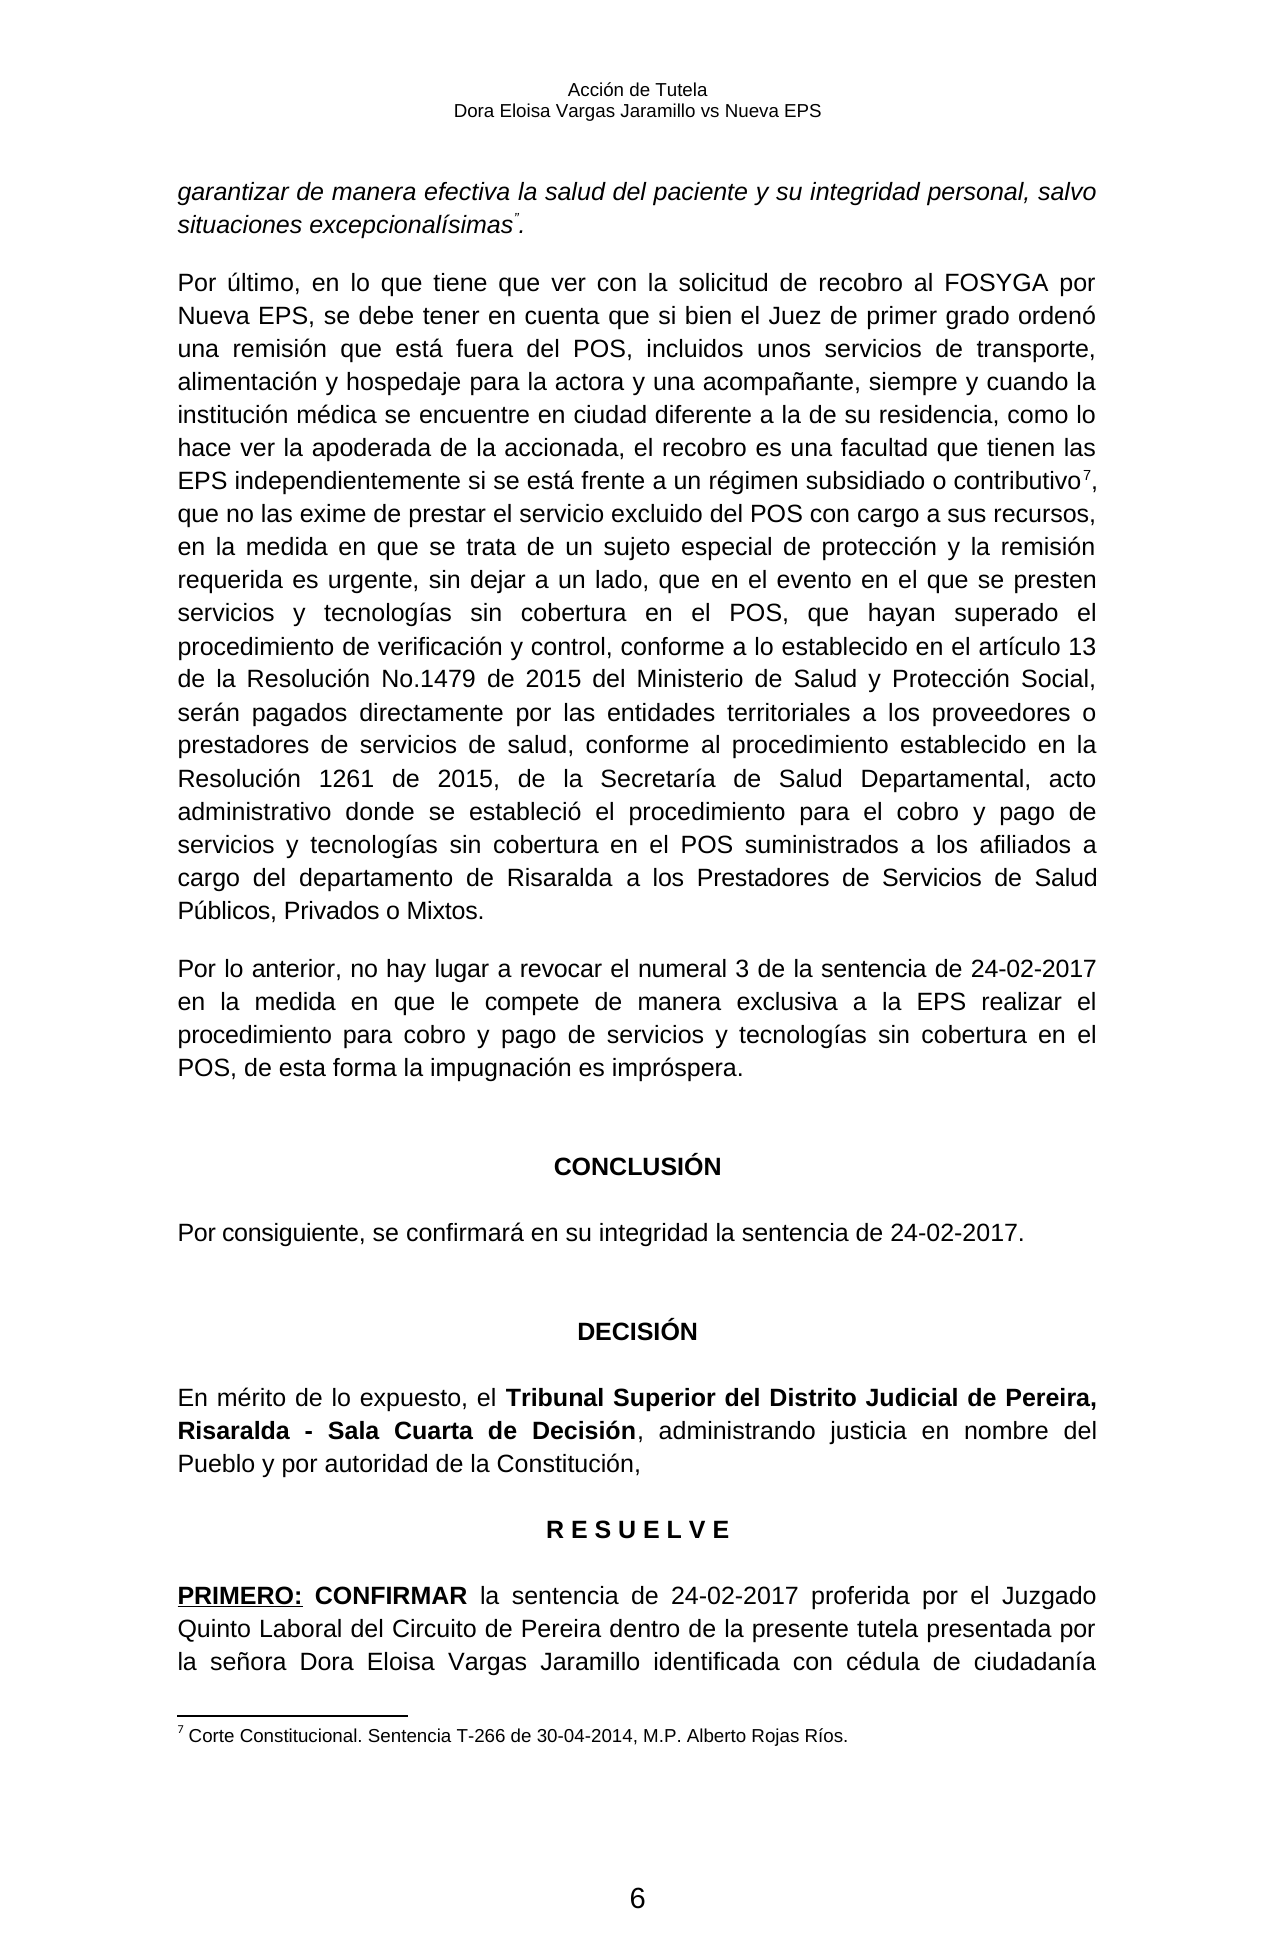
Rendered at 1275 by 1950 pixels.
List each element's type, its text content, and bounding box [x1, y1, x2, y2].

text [177, 177, 1098, 239]
text Por lo anterior, no hay lugar a revocar el numeral 3 de la sentencia de 24-02-2017 en la medida en que le compete de manera exclusiva a la EPS realizar el procedimiento para cobro y pago de servicios y tecnologías sin cobertura en el POS, de esta forma la impugnación es impróspera. [177, 954, 1098, 1081]
text CONCLUSIÓN [177, 1152, 1098, 1181]
text R E S U E L V E [177, 1515, 1098, 1544]
text Por último, en lo que tiene que ver con la solicitud de recobro al FOSYGA por Nueva EPS, se debe tener en cuenta que si bien el Juez de primer grado ordenó una remisión que está fuera del POS, incluidos unos servicios de transporte, alimentación y hospedaje para la actora y una acompañante, siempre y cuando la institución médica se encuentre en ciudad diferente a la de su residencia, como lo hace ver la apoderada de la accionada, el recobro es una facultad que tienen las EPS independientemente si se está frente a un régimen subsidiado o contributivo, que no las exime de prestar el servicio excluido del POS con cargo a sus recursos, en la medida en que se trata de un sujeto especial de protección y la remisión requerida es urgente, sin dejar a un lado, que en el evento en el que se presten servicios y tecnologías sin cobertura en el POS, que hayan superado el procedimiento de verificación y control, conforme a lo establecido en el artículo 13 de la Resolución No.1479 de 2015 del Ministerio de Salud y Protección Social, serán pagados directamente por las entidades territoriales a los proveedores o prestadores de servicios de salud, conforme al procedimiento establecido en la Resolución 1261 de 2015, de la Secretaría de Salud Departamental, acto administrativo donde se estableció el procedimiento para el cobro y pago de servicios y tecnologías sin cobertura en el POS suministrados a los afiliados a cargo del departamento de Risaralda a los Prestadores de Servicios de Salud Públicos, Privados o Mixtos. [177, 268, 1098, 924]
text Por consiguiente, se confirmará en su integridad la sentencia de 24-02-2017. [177, 1218, 1098, 1247]
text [177, 1581, 1098, 1676]
text En mérito de lo expuesto, el Tribunal Superior del Distrito Judicial de Pereira, Risaralda - Sala Cuarta de Decisión, administrando justicia en nombre del Pueblo y por autoridad de la Constitución, [177, 1383, 1098, 1478]
text DECISIÓN [177, 1317, 1098, 1346]
